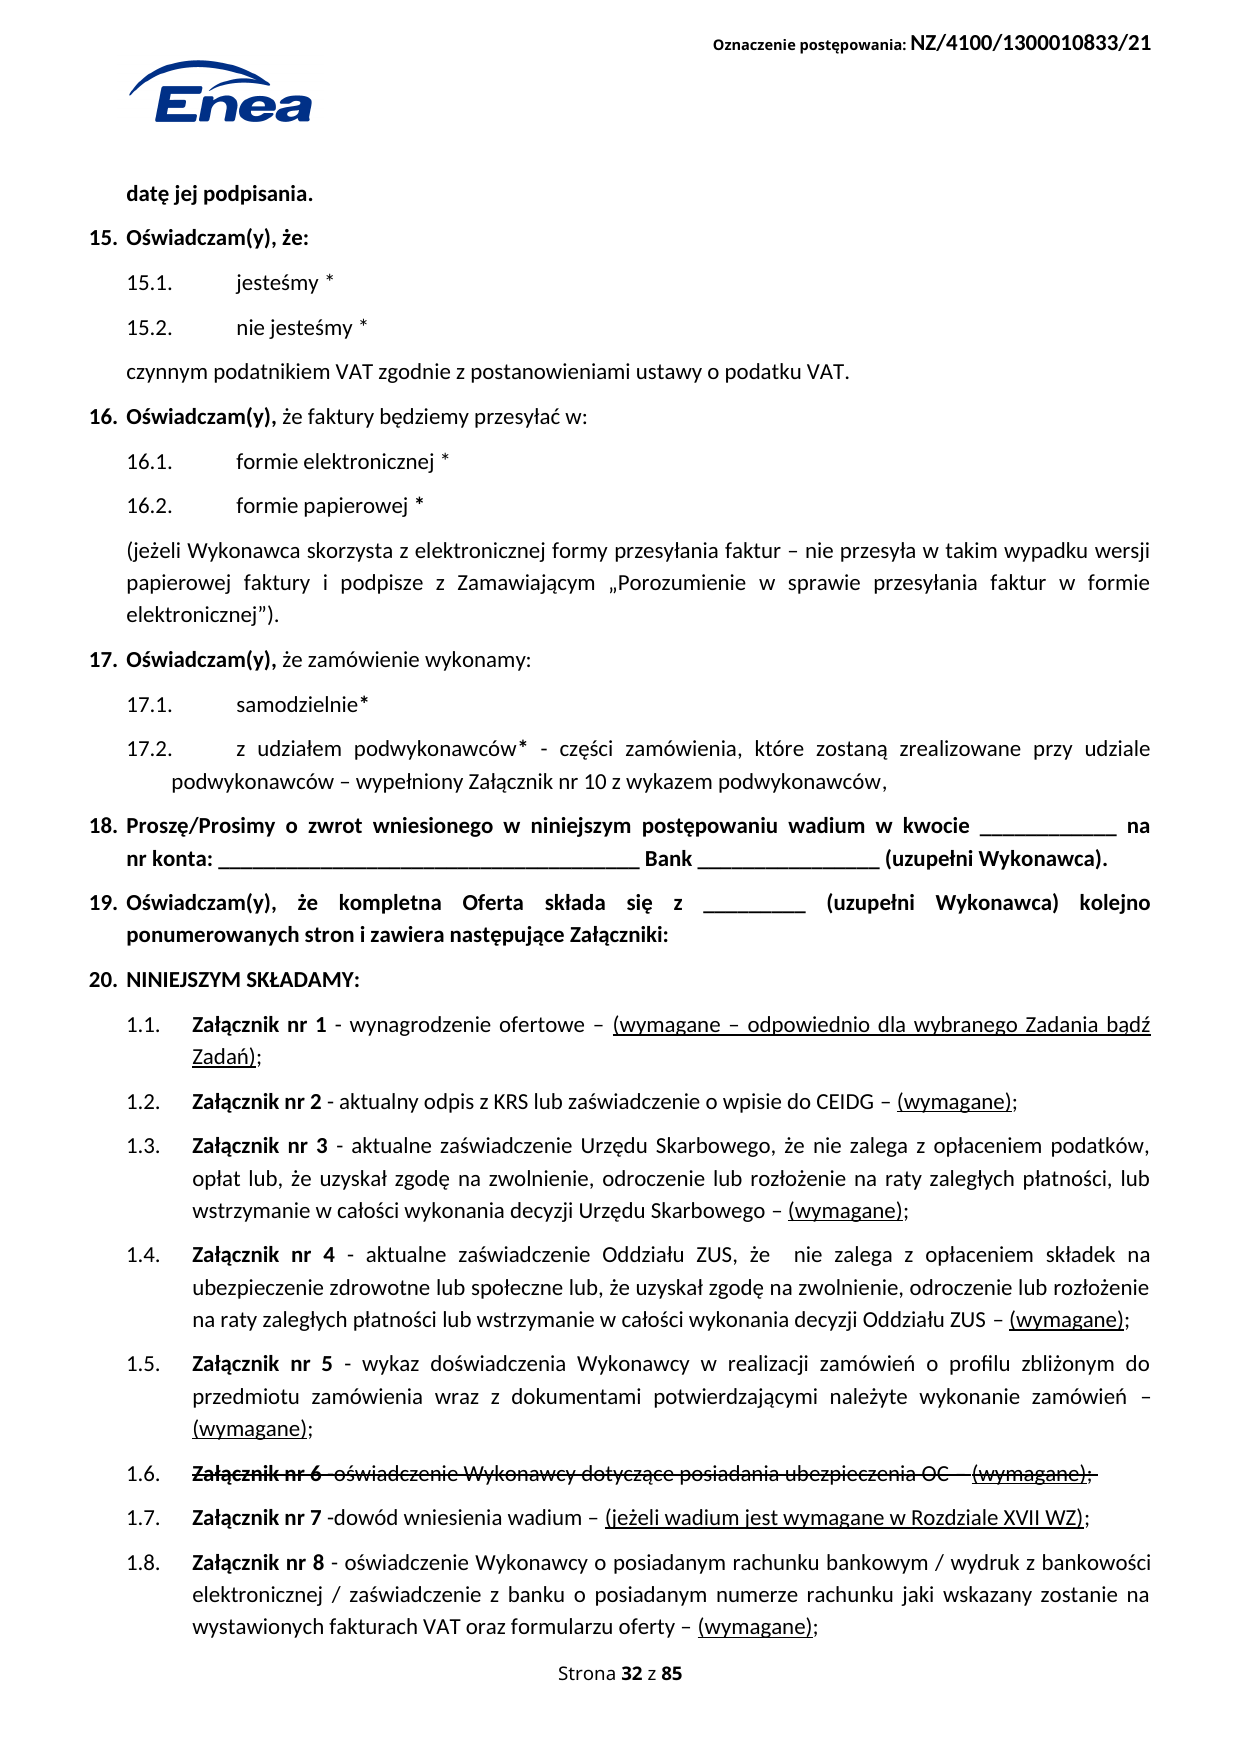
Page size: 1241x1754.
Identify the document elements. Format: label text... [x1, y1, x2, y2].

list jesteśmy * [126, 268, 1152, 296]
list Załącznik nr 3 - aktualne zaświadczenie Urzędu Skarbowego, że nie zalega z opłaceniem podatków, opłat lub, że uzyskał zgodę na zwolnienie, odroczenie lub rozłożenie na raty zaległych płatności, lub wstrzymanie w całości wykonania decyzji Urzędu Skarbowego – (wymagane); [126, 1131, 1152, 1224]
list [89, 179, 1152, 207]
list Oświadczam(y), że: [89, 223, 1152, 251]
list Proszę/Prosimy o zwrot wniesionego w niniejszym postępowaniu wadium w kwocie ____________ na nr konta: _____________________________________ Bank ________________ (uzupełni Wykonawca). [89, 811, 1152, 872]
list samodzielnie* [126, 690, 1152, 718]
list Załącznik nr 2 - aktualny odpis z KRS lub zaświadczenie o wpisie do CEIDG – (wymagane); [126, 1087, 1152, 1115]
list Oświadczam(y), że kompletna Oferta składa się z _________ (uzupełni Wykonawca) kolejno ponumerowanych stron i zawiera następujące Załączniki: [89, 888, 1152, 948]
list Załącznik nr 4 - aktualne zaświadczenie Oddziału ZUS, że nie zalega z opłaceniem składek na ubezpieczenie zdrowotne lub społeczne lub, że uzyskał zgodę na zwolnienie, odroczenie lub rozłożenie na raty zaległych płatności lub wstrzymanie w całości wykonania decyzji Oddziału ZUS – (wymagane); [126, 1241, 1152, 1333]
list Załącznik nr 7 -dowód wniesienia wadium – (jeżeli wadium jest wymagane w Rozdziale XVII WZ); [126, 1503, 1152, 1531]
picture [117, 50, 324, 124]
text (jeżeli Wykonawca skorzysta z elektronicznej formy przesyłania faktur – nie przesyła w takim wypadku wersji papierowej faktury i podpisze z Zamawiającym „Porozumienie w sprawie przesyłania faktur w formie elektronicznej”). [126, 536, 1152, 628]
list Załącznik nr 8 - oświadczenie Wykonawcy o posiadanym rachunku bankowym / wydruk z bankowości elektronicznej / zaświadczenie z banku o posiadanym numerze rachunku jaki wskazany zostanie na wystawionych fakturach VAT oraz formularzu oferty – (wymagane); [126, 1548, 1152, 1640]
list formie papierowej * [126, 491, 1152, 519]
list Oświadczam(y), że faktury będziemy przesyłać w: [89, 402, 1152, 430]
list NINIEJSZYM SKŁADAMY: [89, 965, 1152, 993]
list Załącznik nr 6 -oświadczenie Wykonawcy dotyczące posiadania ubezpieczenia OC – (wymagane); [126, 1459, 1152, 1487]
list Oświadczam(y), że zamówienie wykonamy: [89, 645, 1152, 673]
text czynnym podatnikiem VAT zgodnie z postanowieniami ustawy o podatku VAT. [126, 357, 1152, 385]
list z udziałem podwykonawców* - części zamówienia, które zostaną zrealizowane przy udziale podwykonawców – wypełniony Załącznik nr 10 z wykazem podwykonawców, [126, 734, 1152, 795]
list formie elektronicznej * [126, 447, 1152, 475]
list Załącznik nr 1 - wynagrodzenie ofertowe – (wymagane – odpowiednio dla wybranego Zadania bądź Zadań); [126, 1010, 1152, 1070]
list nie jesteśmy * [126, 313, 1152, 341]
list Załącznik nr 5 - wykaz doświadczenia Wykonawcy w realizacji zamówień o profilu zbliżonym do przedmiotu zamówienia wraz z dokumentami potwierdzającymi należyte wykonanie zamówień – (wymagane); [126, 1349, 1152, 1442]
